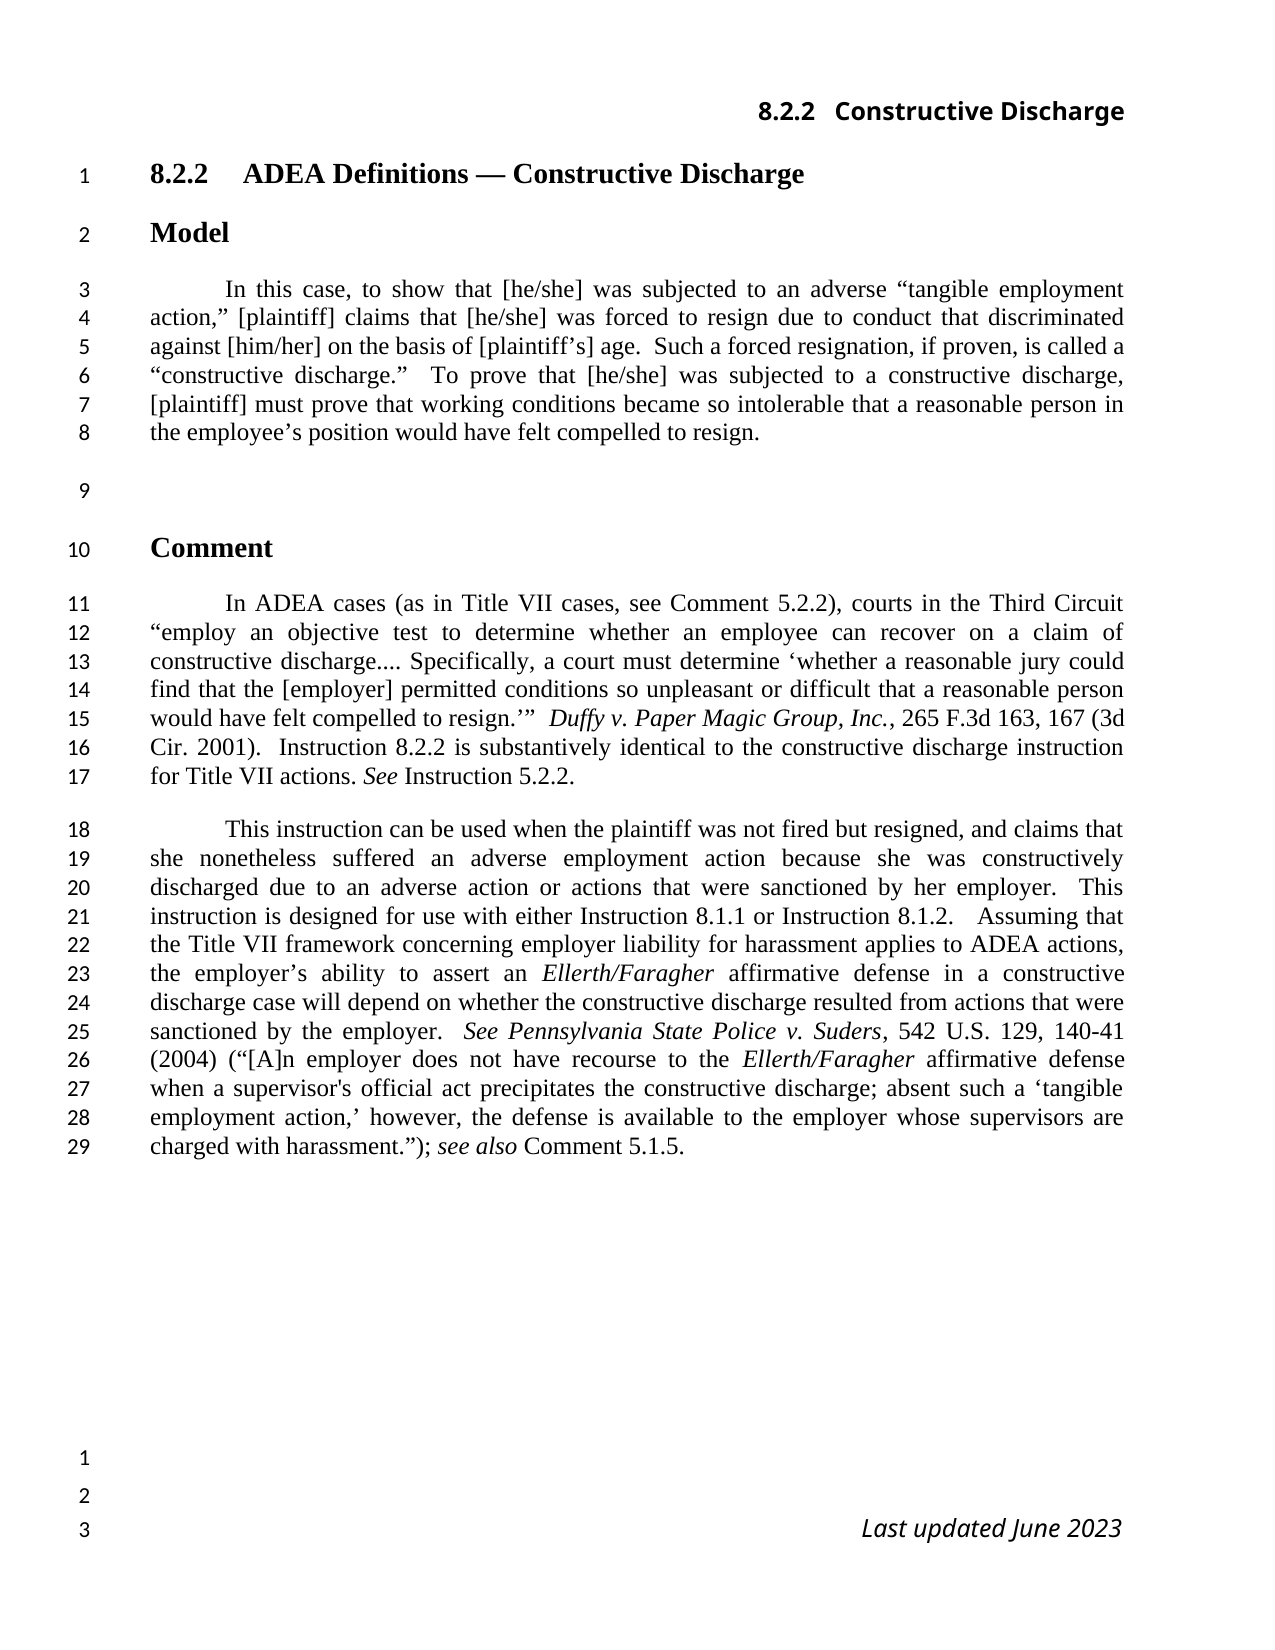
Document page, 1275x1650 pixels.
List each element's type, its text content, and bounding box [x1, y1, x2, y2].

text In ADEA cases (as in Title VII cases, see Comment 5.2.2), courts in the Third Circuit “employ an objective test to determine whether an employee can recover on a claim of constructive discharge.... Specifically, a court must determine ‘whether a reasonable jury could find that the [employer] permitted conditions so unpleasant or difficult that a reasonable person would have felt compelled to resign.’” Duffy v. Paper Magic Group, Inc., 265 F.3d 163, 167 (3d Cir. 2001). Instruction 8.2.2 is substantively identical to the constructive discharge instruction for Title VII actions. See Instruction 5.2.2. [150, 588, 1125, 789]
text 8.2.2 ADEA Definitions — Constructive Discharge [150, 157, 1125, 190]
text In this case, to show that [he/she] was subjected to an adverse “tangible employment action,” [plaintiff] claims that [he/she] was forced to resign due to conduct that discriminated against [him/her] on the basis of [plaintiff’s] age. Such a forced resignation, if proven, is called a “constructive discharge.” To prove that [he/she] was subjected to a constructive discharge, [plaintiff] must prove that working conditions became so intolerable that a reasonable person in the employee’s position would have felt compelled to resign. [150, 274, 1125, 446]
text Comment [150, 530, 1125, 563]
text This instruction can be used when the plaintiff was not fired but resigned, and claims that she nonetheless suffered an adverse employment action because she was constructively discharged due to an adverse action or actions that were sanctioned by her employer. This instruction is designed for use with either Instruction 8.1.1 or Instruction 8.1.2. Assuming that the Title VII framework concerning employer liability for harassment applies to ADEA actions, the employer’s ability to assert an Ellerth/Faragher affirmative defense in a constructive discharge case will depend on whether the constructive discharge resulted from actions that were sanctioned by the employer. See Pennsylvania State Police v. Suders, 542 U.S. 129, 140-41 (2004) (“[A]n employer does not have recourse to the Ellerth/Faragher affirmative defense when a supervisor's official act precipitates the constructive discharge; absent such a ‘tangible employment action,’ however, the defense is available to the employer whose supervisors are charged with harassment.”); see also Comment 5.1.5. [150, 814, 1125, 1159]
text Model [150, 215, 1125, 249]
